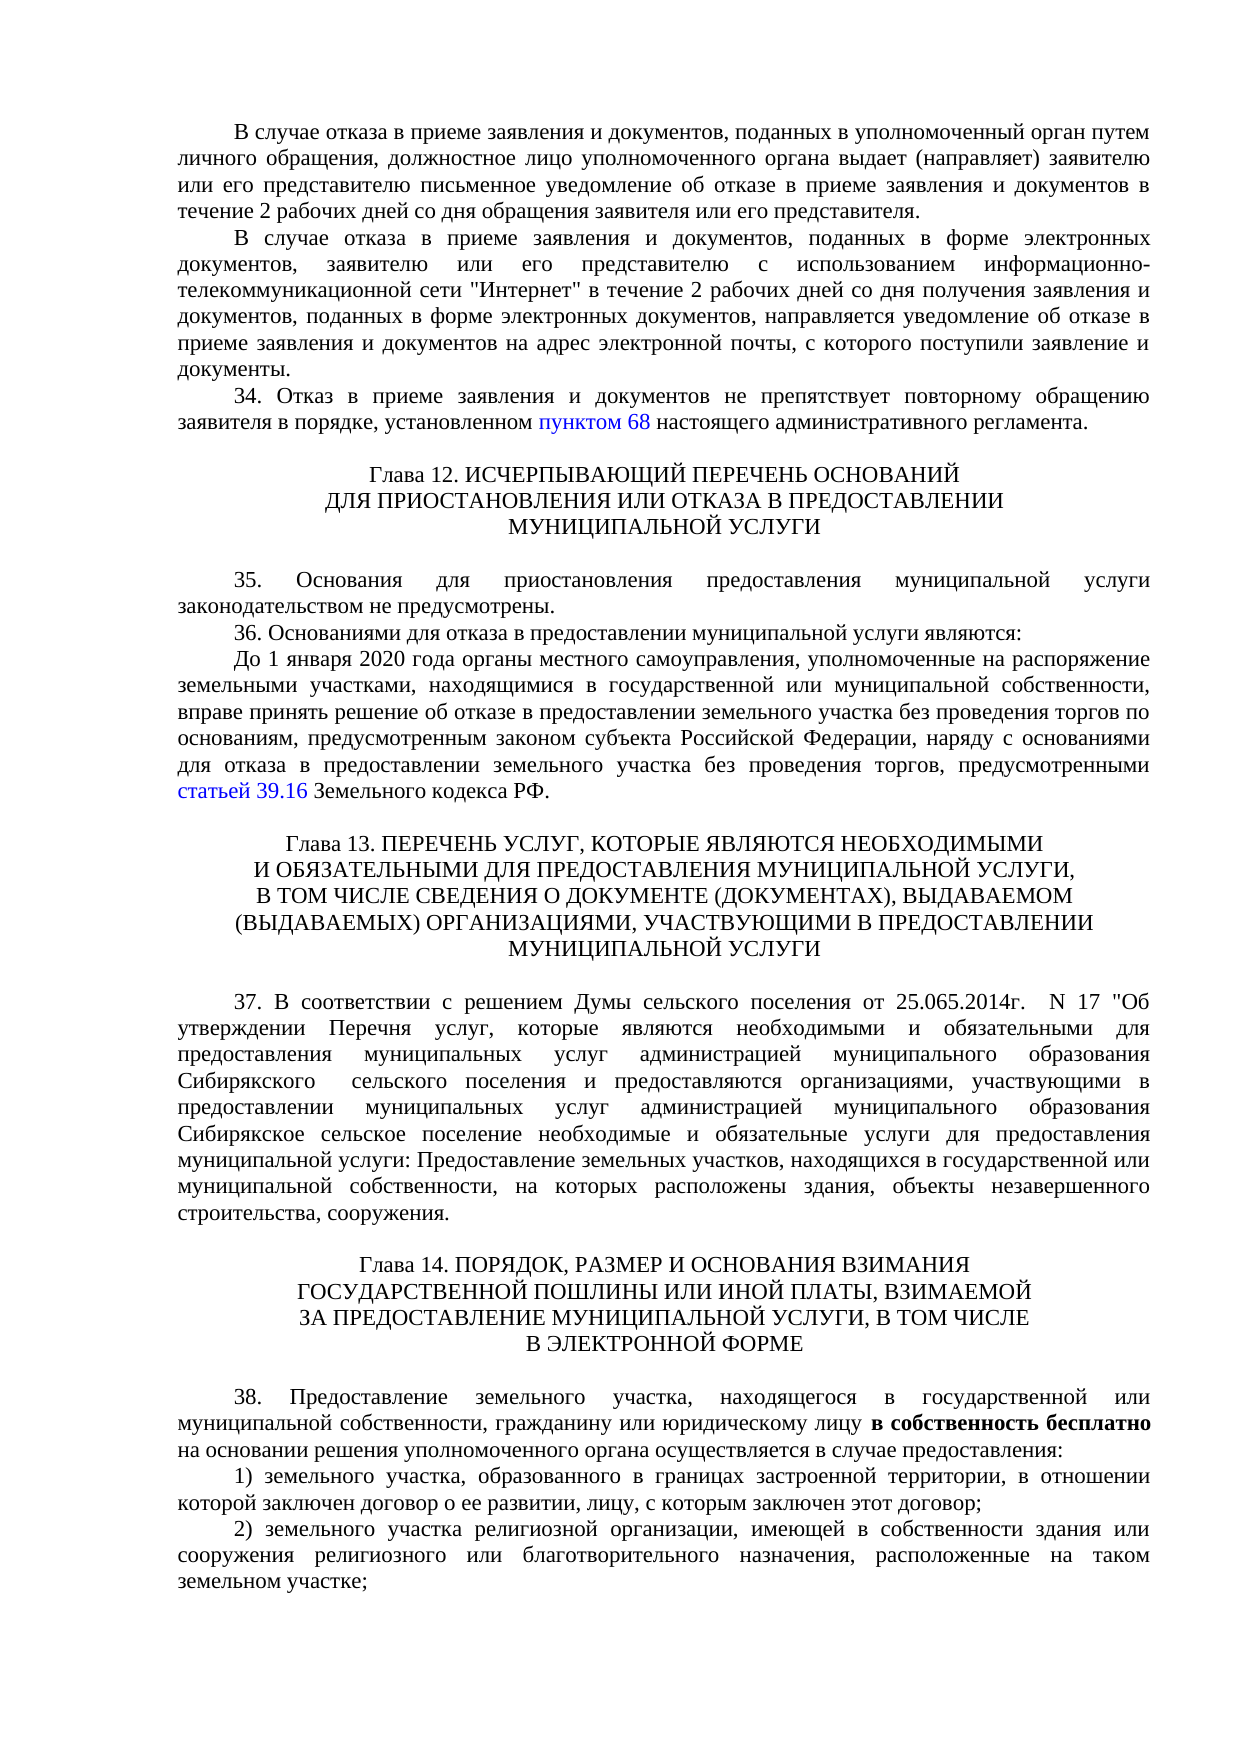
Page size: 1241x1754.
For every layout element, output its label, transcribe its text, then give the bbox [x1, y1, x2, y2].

text В ТОМ ЧИСЛЕ СВЕДЕНИЯ О ДОКУМЕНТЕ (ДОКУМЕНТАХ), ВЫДАВАЕМОМ [177, 882, 1152, 909]
text 34. Отказ в приеме заявления и документов не препятствует повторному обращению заявителя в порядке, установленном пунктом 68 настоящего административного регламента. [177, 382, 1152, 434]
text ГОСУДАРСТВЕННОЙ ПОШЛИНЫ ИЛИ ИНОЙ ПЛАТЫ, ВЗИМАЕМОЙ [177, 1278, 1152, 1304]
text ЗА ПРЕДОСТАВЛЕНИЕ МУНИЦИПАЛЬНОЙ УСЛУГИ, В ТОМ ЧИСЛЕ [177, 1304, 1152, 1330]
text 37. В соответствии с решением Думы сельского поселения от 25.065.2014г. N 17 "Об утверждении Перечня услуг, которые являются необходимыми и обязательными для предоставления муниципальных услуг администрацией муниципального образования Сибирякского сельского поселения и предоставляются организациями, участвующими в предоставлении муниципальных услуг администрацией муниципального образования Сибирякское сельское поселение необходимые и обязательные услуги для предоставления муниципальной услуги: Предоставление земельных участков, находящихся в государственной или муниципальной собственности, на которых расположены здания, объекты незавершенного строительства, сооружения. [177, 988, 1152, 1225]
text И ОБЯЗАТЕЛЬНЫМИ ДЛЯ ПРЕДОСТАВЛЕНИЯ МУНИЦИПАЛЬНОЙ УСЛУГИ, [177, 856, 1152, 882]
text В случае отказа в приеме заявления и документов, поданных в форме электронных документов, заявителю или его представителю с использованием информационно-телекоммуникационной сети "Интернет" в течение 2 рабочих дней со дня получения заявления и документов, поданных в форме электронных документов, направляется уведомление об отказе в приеме заявления и документов на адрес электронной почты, с которого поступили заявление и документы. [177, 223, 1152, 382]
text 1) земельного участка, образованного в границах застроенной территории, в отношении которой заключен договор о ее развитии, лицу, с которым заключен этот договор; [177, 1462, 1152, 1515]
text МУНИЦИПАЛЬНОЙ УСЛУГИ [177, 935, 1152, 961]
text В случае отказа в приеме заявления и документов, поданных в уполномоченный орган путем личного обращения, должностное лицо уполномоченного органа выдает (направляет) заявителю или его представителю письменное уведомление об отказе в приеме заявления и документов в течение 2 рабочих дней со дня обращения заявителя или его представителя. [177, 118, 1152, 223]
text Глава 14. ПОРЯДОК, РАЗМЕР И ОСНОВАНИЯ ВЗИМАНИЯ [177, 1251, 1152, 1278]
text МУНИЦИПАЛЬНОЙ УСЛУГИ [177, 513, 1152, 540]
text (ВЫДАВАЕМЫХ) ОРГАНИЗАЦИЯМИ, УЧАСТВУЮЩИМИ В ПРЕДОСТАВЛЕНИИ [177, 909, 1152, 935]
text В ЭЛЕКТРОННОЙ ФОРМЕ [177, 1330, 1152, 1357]
text 38. Предоставление земельного участка, находящегося в государственной или муниципальной собственности, гражданину или юридическому лицу в собственность бесплатно на основании решения уполномоченного органа осуществляется в случае предоставления: [177, 1383, 1152, 1462]
text 36. Основаниями для отказа в предоставлении муниципальной услуги являются: [177, 619, 1152, 645]
text ДЛЯ ПРИОСТАНОВЛЕНИЯ ИЛИ ОТКАЗА В ПРЕДОСТАВЛЕНИИ [177, 487, 1152, 513]
text До 1 января 2020 года органы местного самоуправления, уполномоченные на распоряжение земельными участками, находящимися в государственной или муниципальной собственности, вправе принять решение об отказе в предоставлении земельного участка без проведения торгов по основаниям, предусмотренным законом субъекта Российской Федерации, наряду с основаниями для отказа в предоставлении земельного участка без проведения торгов, предусмотренными статьей 39.16 Земельного кодекса РФ. [177, 645, 1152, 803]
text 35. Основания для приостановления предоставления муниципальной услуги законодательством не предусмотрены. [177, 566, 1152, 619]
text 2) земельного участка религиозной организации, имеющей в собственности здания или сооружения религиозного или благотворительного назначения, расположенные на таком земельном участке; [177, 1515, 1152, 1594]
text Глава 12. ИСЧЕРПЫВАЮЩИЙ ПЕРЕЧЕНЬ ОСНОВАНИЙ [177, 461, 1152, 487]
text Глава 13. ПЕРЕЧЕНЬ УСЛУГ, КОТОРЫЕ ЯВЛЯЮТСЯ НЕОБХОДИМЫМИ [177, 830, 1152, 856]
